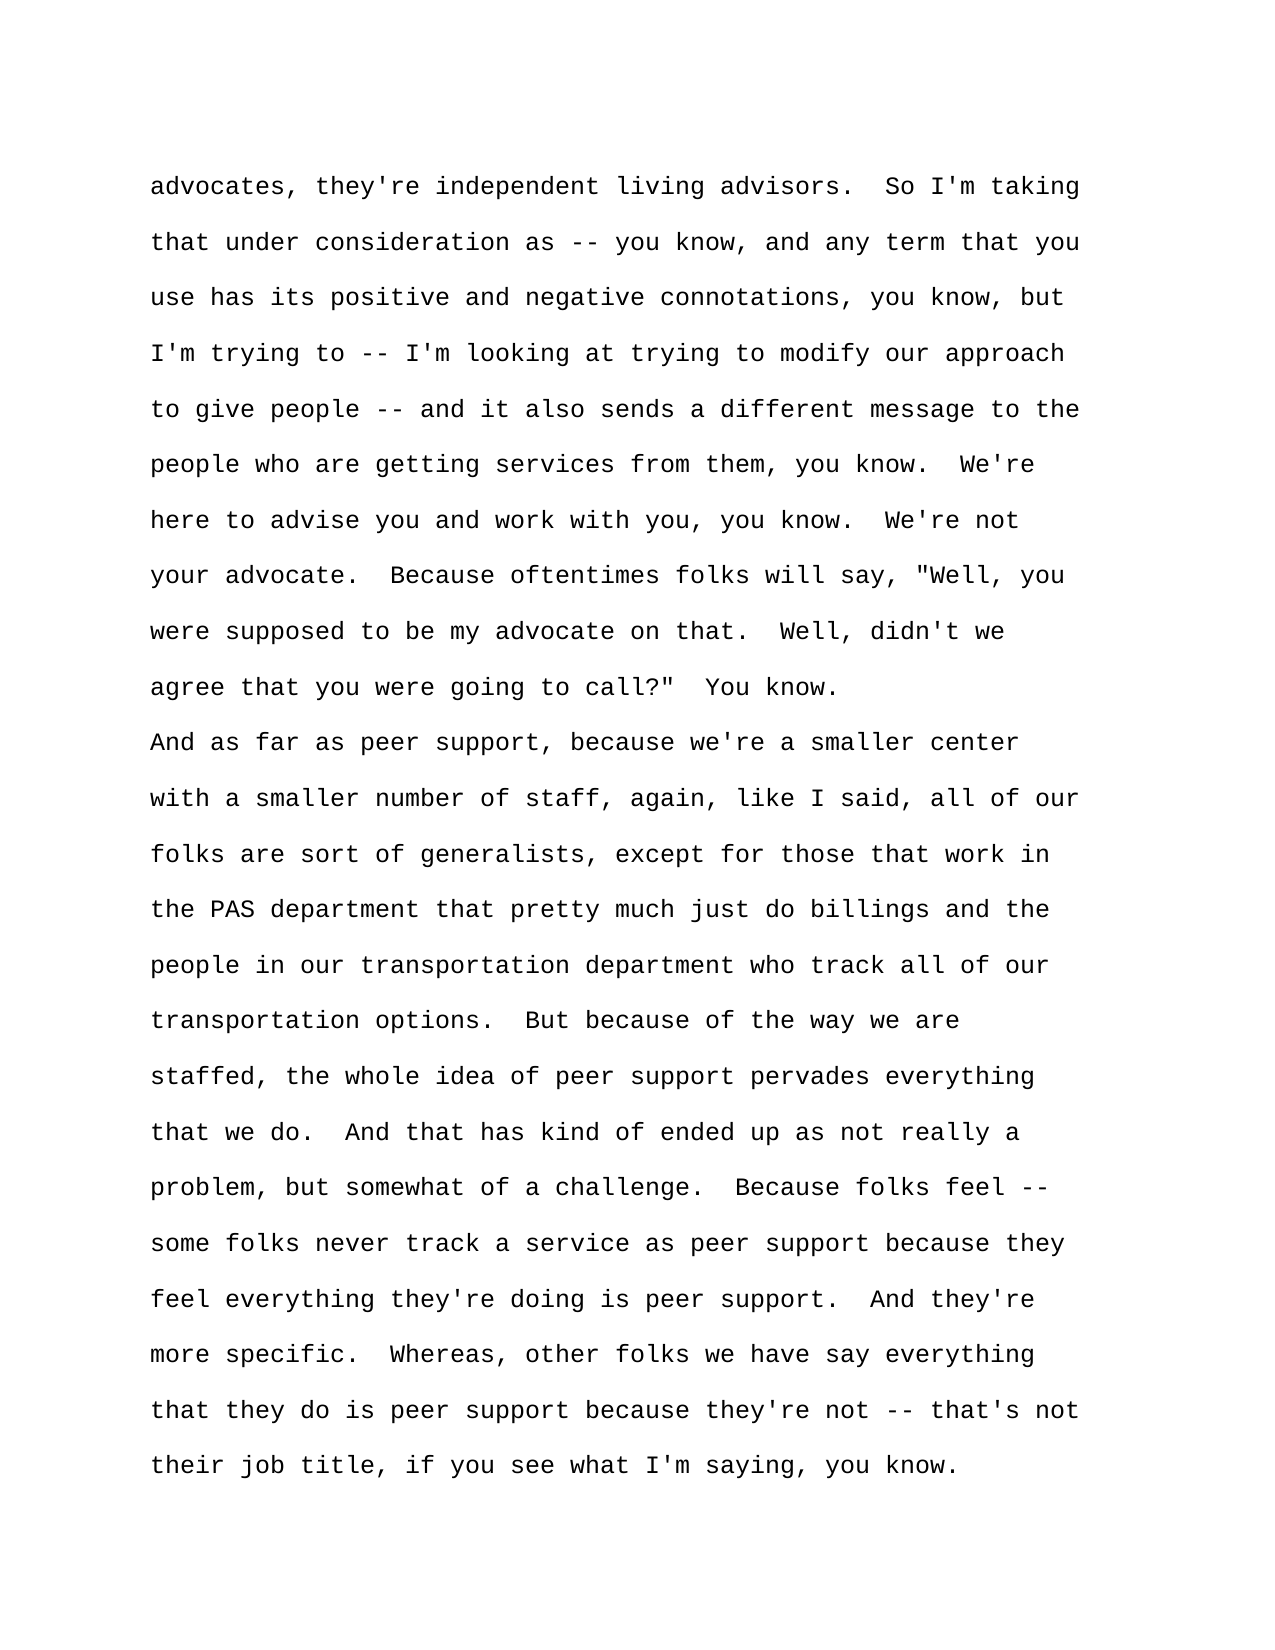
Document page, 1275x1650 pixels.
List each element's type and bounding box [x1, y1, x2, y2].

text [150, 706, 1083, 1485]
text [150, 150, 1083, 706]
